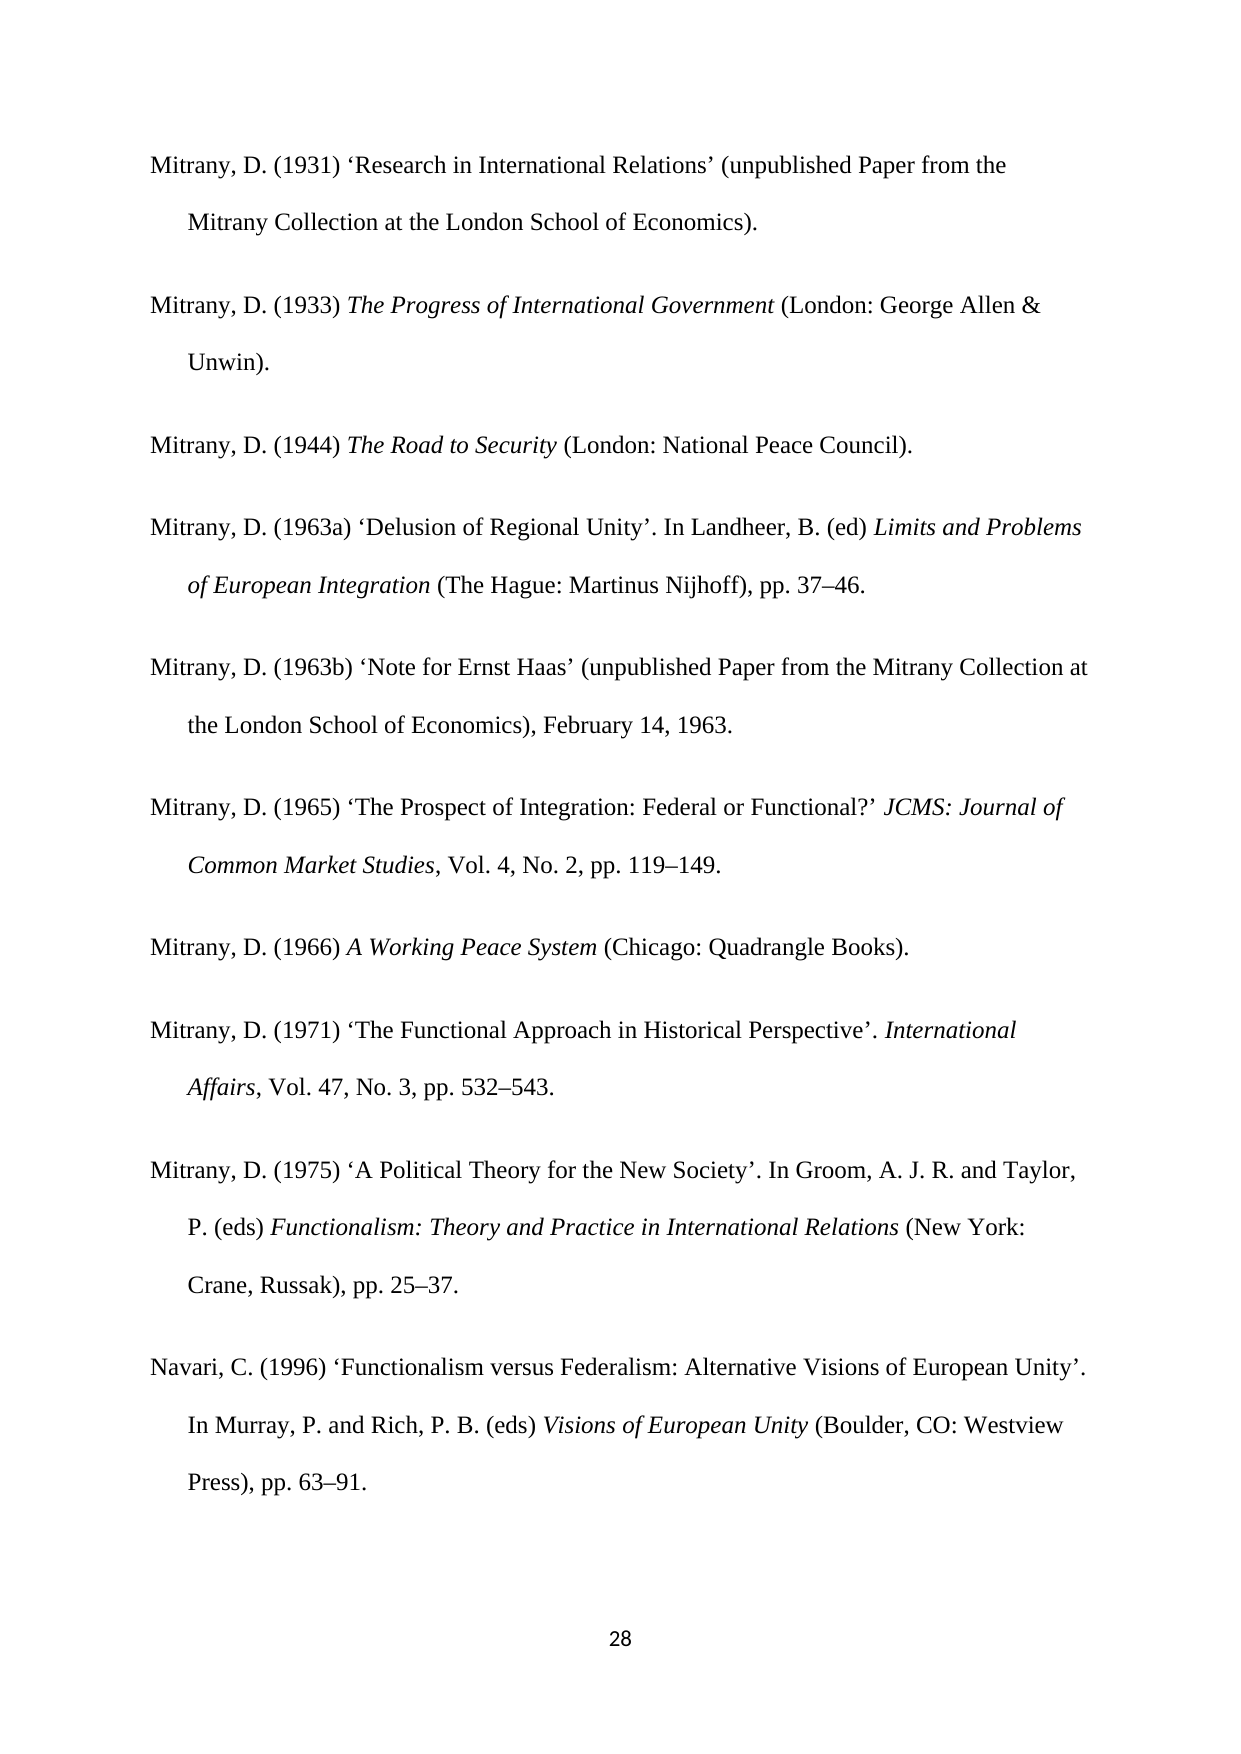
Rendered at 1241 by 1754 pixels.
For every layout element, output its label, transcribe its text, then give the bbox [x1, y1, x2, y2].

text Mitrany, D. (1933) The Progress of International Government (London: George Allen & Unwin). [150, 290, 1090, 376]
text Mitrany, D. (1963a) ‘Delusion of Regional Unity’. In Landheer, B. (ed) Limits and Problems of European Integration (The Hague: Martinus Nijhoff), pp. 37–46. [150, 512, 1090, 599]
text Mitrany, D. (1966) A Working Peace System (Chicago: Quadrangle Books). [150, 932, 1090, 961]
text Mitrany, D. (1963b) ‘Note for Ernst Haas’ (unpublished Paper from the Mitrany Collection at the London School of Economics), February 14, 1963. [150, 652, 1090, 739]
text Mitrany, D. (1971) ‘The Functional Approach in Historical Perspective’. International Affairs, Vol. 47, No. 3, pp. 532–543. [150, 1015, 1090, 1101]
text Mitrany, D. (1965) ‘The Prospect of Integration: Federal or Functional?’ JCMS: Journal of Common Market Studies, Vol. 4, No. 2, pp. 119–149. [150, 792, 1090, 879]
text Mitrany, D. (1931) ‘Research in International Relations’ (unpublished Paper from the Mitrany Collection at the London School of Economics). [150, 150, 1090, 236]
text Mitrany, D. (1975) ‘A Political Theory for the New Society’. In Groom, A. J. R. and Taylor, P. (eds) Functionalism: Theory and Practice in International Relations (New York: Crane, Russak), pp. 25–37. [150, 1155, 1090, 1299]
text Navari, C. (1996) ‘Functionalism versus Federalism: Alternative Visions of European Unity’. In Murray, P. and Rich, P. B. (eds) Visions of European Unity (Boulder, CO: Westview Press), pp. 63–91. [150, 1352, 1090, 1496]
text Mitrany, D. (1944) The Road to Security (London: National Peace Council). [150, 430, 1090, 459]
